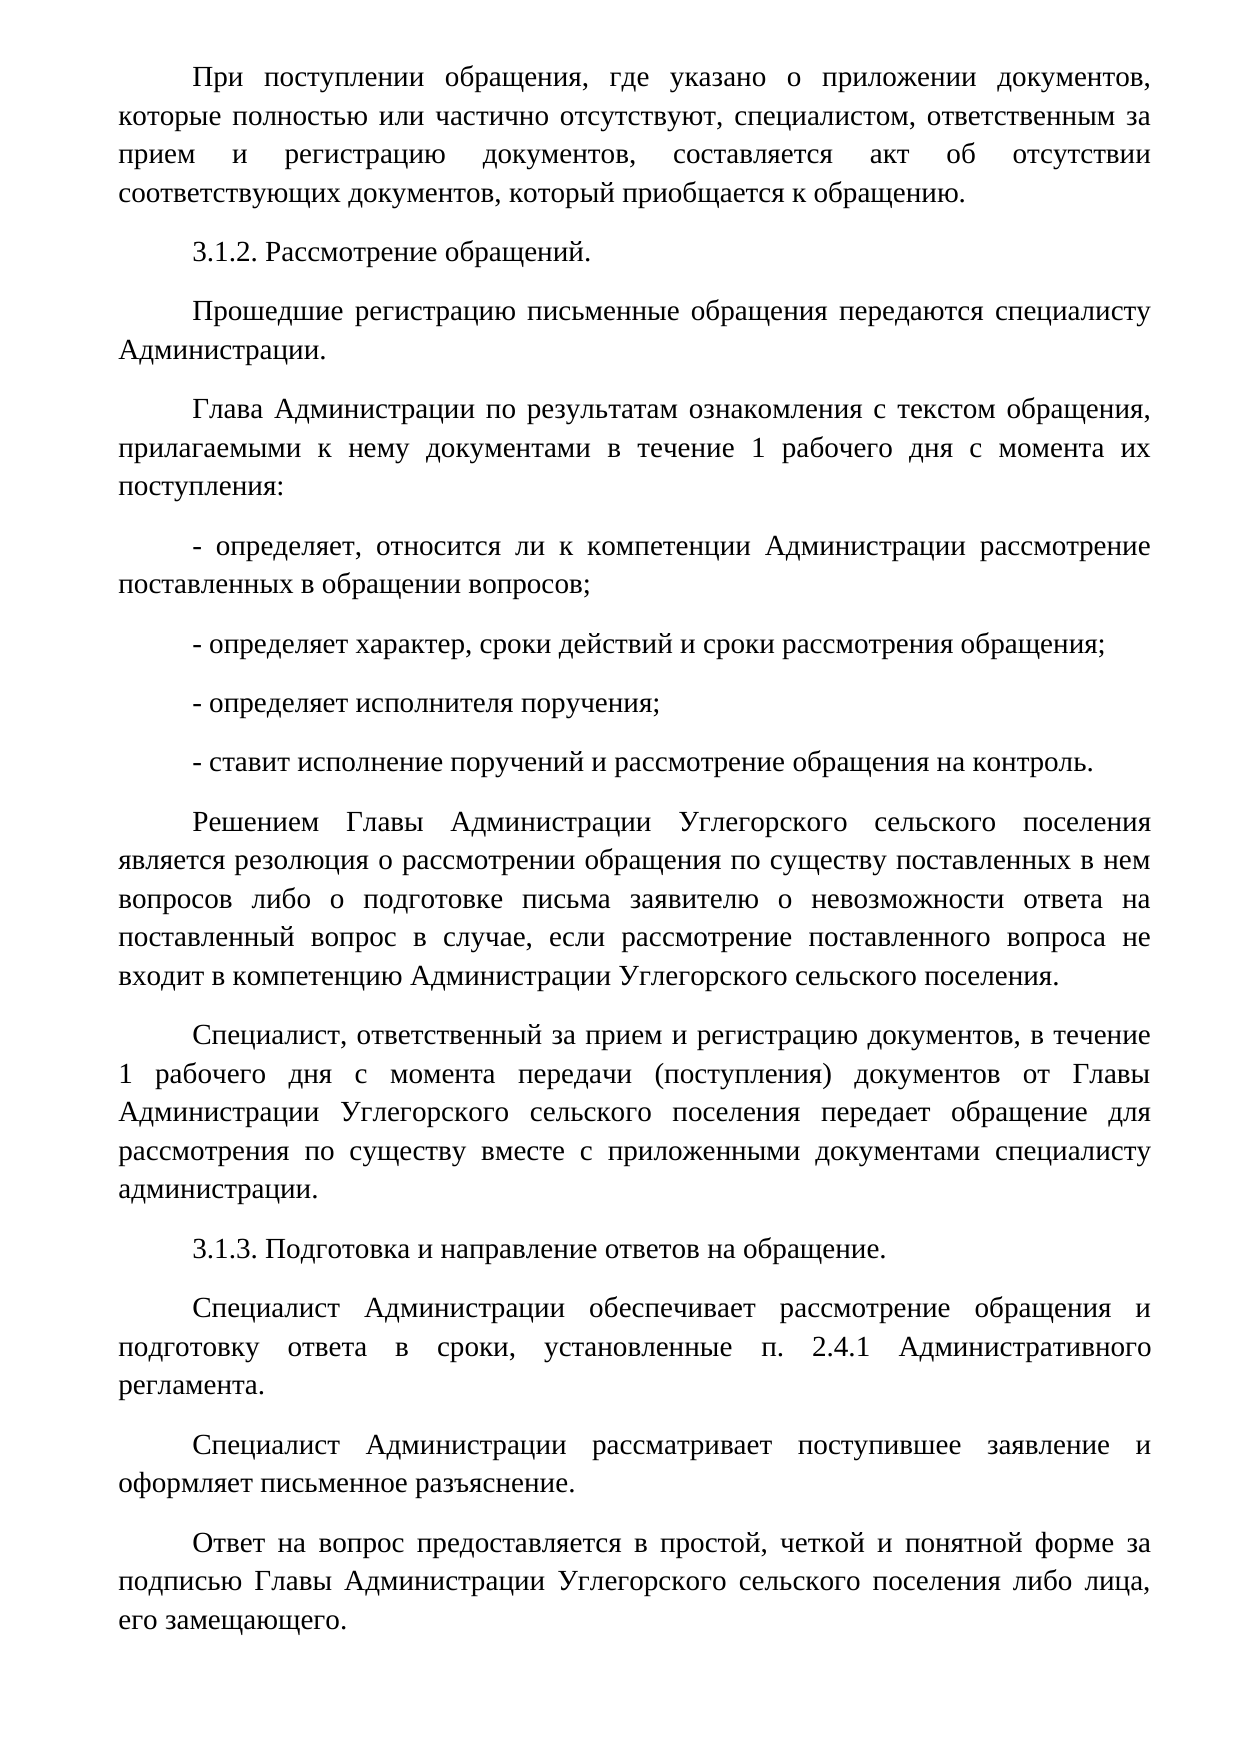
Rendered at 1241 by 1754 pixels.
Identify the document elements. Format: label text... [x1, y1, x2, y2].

text Решением Главы Администрации Углегорского сельского поселения является резолюция о рассмотрении обращения по существу поставленных в нем вопросов либо о подготовке письма заявителю о невозможности ответа на поставленный вопрос в случае, если рассмотрение поставленного вопроса не входит в компетенцию Администрации Углегорского сельского поселения. [118, 804, 1152, 992]
text - определяет характер, сроки действий и сроки рассмотрения обращения; [118, 626, 1152, 659]
text При поступлении обращения, где указано о приложении документов, которые полностью или частично отсутствуют, специалистом, ответственным за прием и регистрацию документов, составляется акт об отсутствии соответствующих документов, который приобщается к обращению. [118, 59, 1152, 208]
text Ответ на вопрос предоставляется в простой, четкой и понятной форме за подписью Главы Администрации Углегорского сельского поселения либо лица, его замещающего. [118, 1525, 1152, 1635]
text Прошедшие регистрацию письменные обращения передаются специалисту Администрации. [118, 293, 1152, 366]
text Глава Администрации по результатам ознакомления с текстом обращения, прилагаемыми к нему документами в течение 1 рабочего дня с момента их поступления: [118, 391, 1152, 502]
text 3.1.2. Рассмотрение обращений. [118, 234, 1152, 268]
text Специалист Администрации рассматривает поступившее заявление и оформляет письменное разъяснение. [118, 1427, 1152, 1499]
text Специалист, ответственный за прием и регистрацию документов, в течение 1 рабочего дня с момента передачи (поступления) документов от Главы Администрации Углегорского сельского поселения передает обращение для рассмотрения по существу вместе с приложенными документами специалисту администрации. [118, 1017, 1152, 1205]
text - ставит исполнение поручений и рассмотрение обращения на контроль. [118, 744, 1152, 778]
text 3.1.3. Подготовка и направление ответов на обращение. [118, 1231, 1152, 1264]
text - определяет исполнителя поручения; [118, 685, 1152, 719]
text - определяет, относится ли к компетенции Администрации рассмотрение поставленных в обращении вопросов; [118, 528, 1152, 600]
text Специалист Администрации обеспечивает рассмотрение обращения и подготовку ответа в сроки, установленные п. 2.4.1 Административного регламента. [118, 1290, 1152, 1401]
